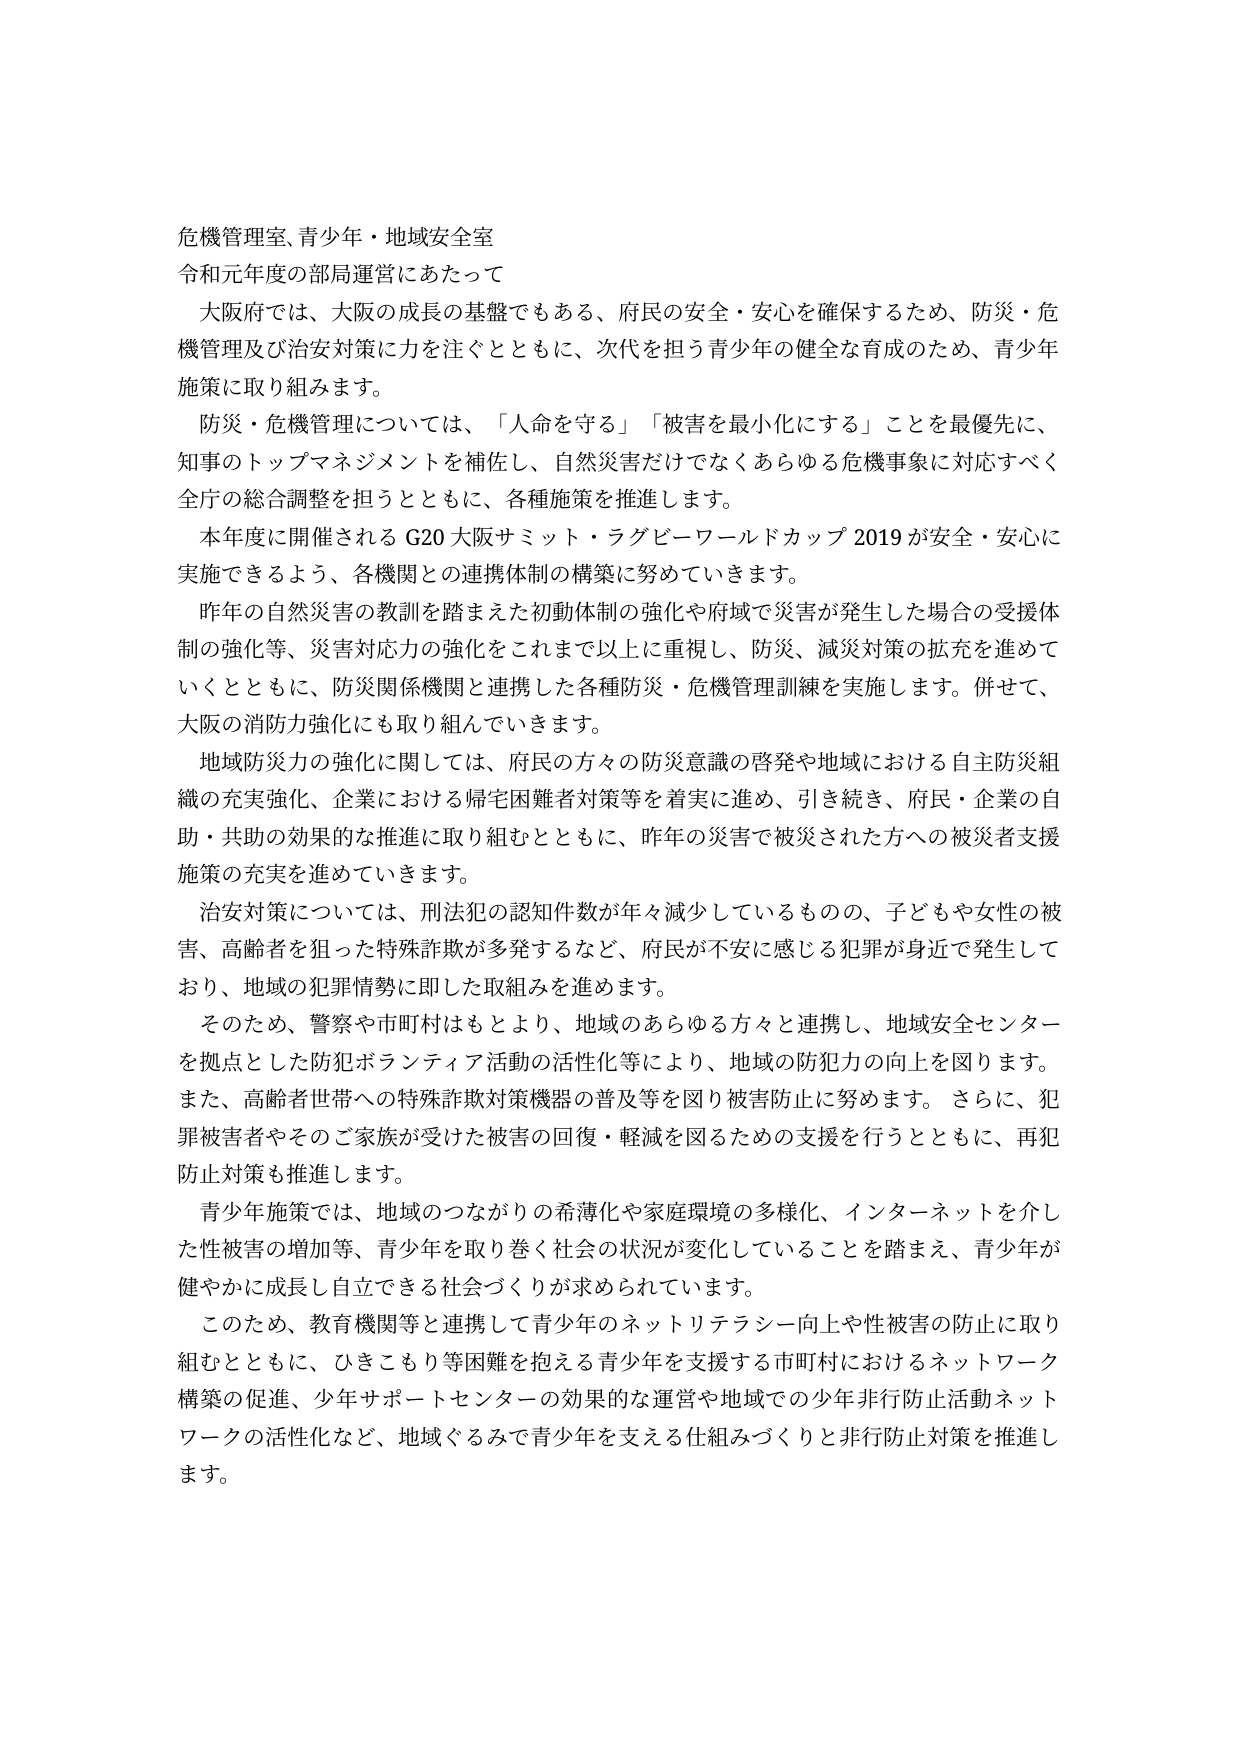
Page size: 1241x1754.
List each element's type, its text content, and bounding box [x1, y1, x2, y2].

text 青少年施策では、地域のつながりの希薄化や家庭環境の多様化、インターネットを介した性被害の増加等、青少年を取り巻く社会の状況が変化していることを踏まえ、青少年が健やかに成長し自立できる社会づくりが求められています。 [177, 1192, 1063, 1304]
text 防災・危機管理については、「人命を守る」「被害を最小化にする」ことを最優先に、知事のトップマネジメントを補佐し、自然災害だけでなくあらゆる危機事象に対応すべく、全庁の総合調整を担うとともに、各種施策を推進します。 [177, 404, 1063, 517]
text 地域防災力の強化に関しては、府民の方々の防災意識の啓発や地域における自主防災組織の充実強化、企業における帰宅困難者対策等を着実に進め、引き続き、府民・企業の自助・共助の効果的な推進に取り組むとともに、昨年の災害で被災された方への被災者支援施策の充実を進めていきます。 [177, 742, 1063, 892]
text 本年度に開催されるG20大阪サミット・ラグビーワールドカップ2019が安全・安心に実施できるよう、各機関との連携体制の構築に努めていきます。 [177, 517, 1063, 592]
text 大阪府では、大阪の成長の基盤でもある、府民の安全・安心を確保するため、防災・危機管理及び治安対策に力を注ぐとともに、次代を担う青少年の健全な育成のため、青少年施策に取り組みます。 [177, 292, 1063, 404]
text このため、教育機関等と連携して青少年のネットリテラシー向上や性被害の防止に取り組むとともに、ひきこもり等困難を抱える青少年を支援する市町村におけるネットワーク構築の促進、少年サポートセンターの効果的な運営や地域での少年非行防止活動ネットワークの活性化など、地域ぐるみで青少年を支える仕組みづくりと非行防止対策を推進します。 [177, 1304, 1063, 1492]
text 昨年の自然災害の教訓を踏まえた初動体制の強化や府域で災害が発生した場合の受援体制の強化等、災害対応力の強化をこれまで以上に重視し、防災、減災対策の拡充を進めていくとともに、防災関係機関と連携した各種防災・危機管理訓練を実施します。併せて、大阪の消防力強化にも取り組んでいきます。 [177, 592, 1063, 742]
text 令和元年度の部局運営にあたって [177, 254, 1063, 292]
text 危機管理室､青少年・地域安全室 [177, 217, 1063, 254]
text そのため、警察や市町村はもとより、地域のあらゆる方々と連携し、地域安全センターを拠点とした防犯ボランティア活動の活性化等により、地域の防犯力の向上を図ります。また、高齢者世帯への特殊詐欺対策機器の普及等を図り被害防止に努めます。 さらに、犯罪被害者やそのご家族が受けた被害の回復・軽減を図るための支援を行うとともに、再犯防止対策も推進します。 [177, 1004, 1063, 1192]
text 治安対策については、刑法犯の認知件数が年々減少しているものの、子どもや女性の被害、高齢者を狙った特殊詐欺が多発するなど、府民が不安に感じる犯罪が身近で発生しており、地域の犯罪情勢に即した取組みを進めます。 [177, 892, 1063, 1004]
